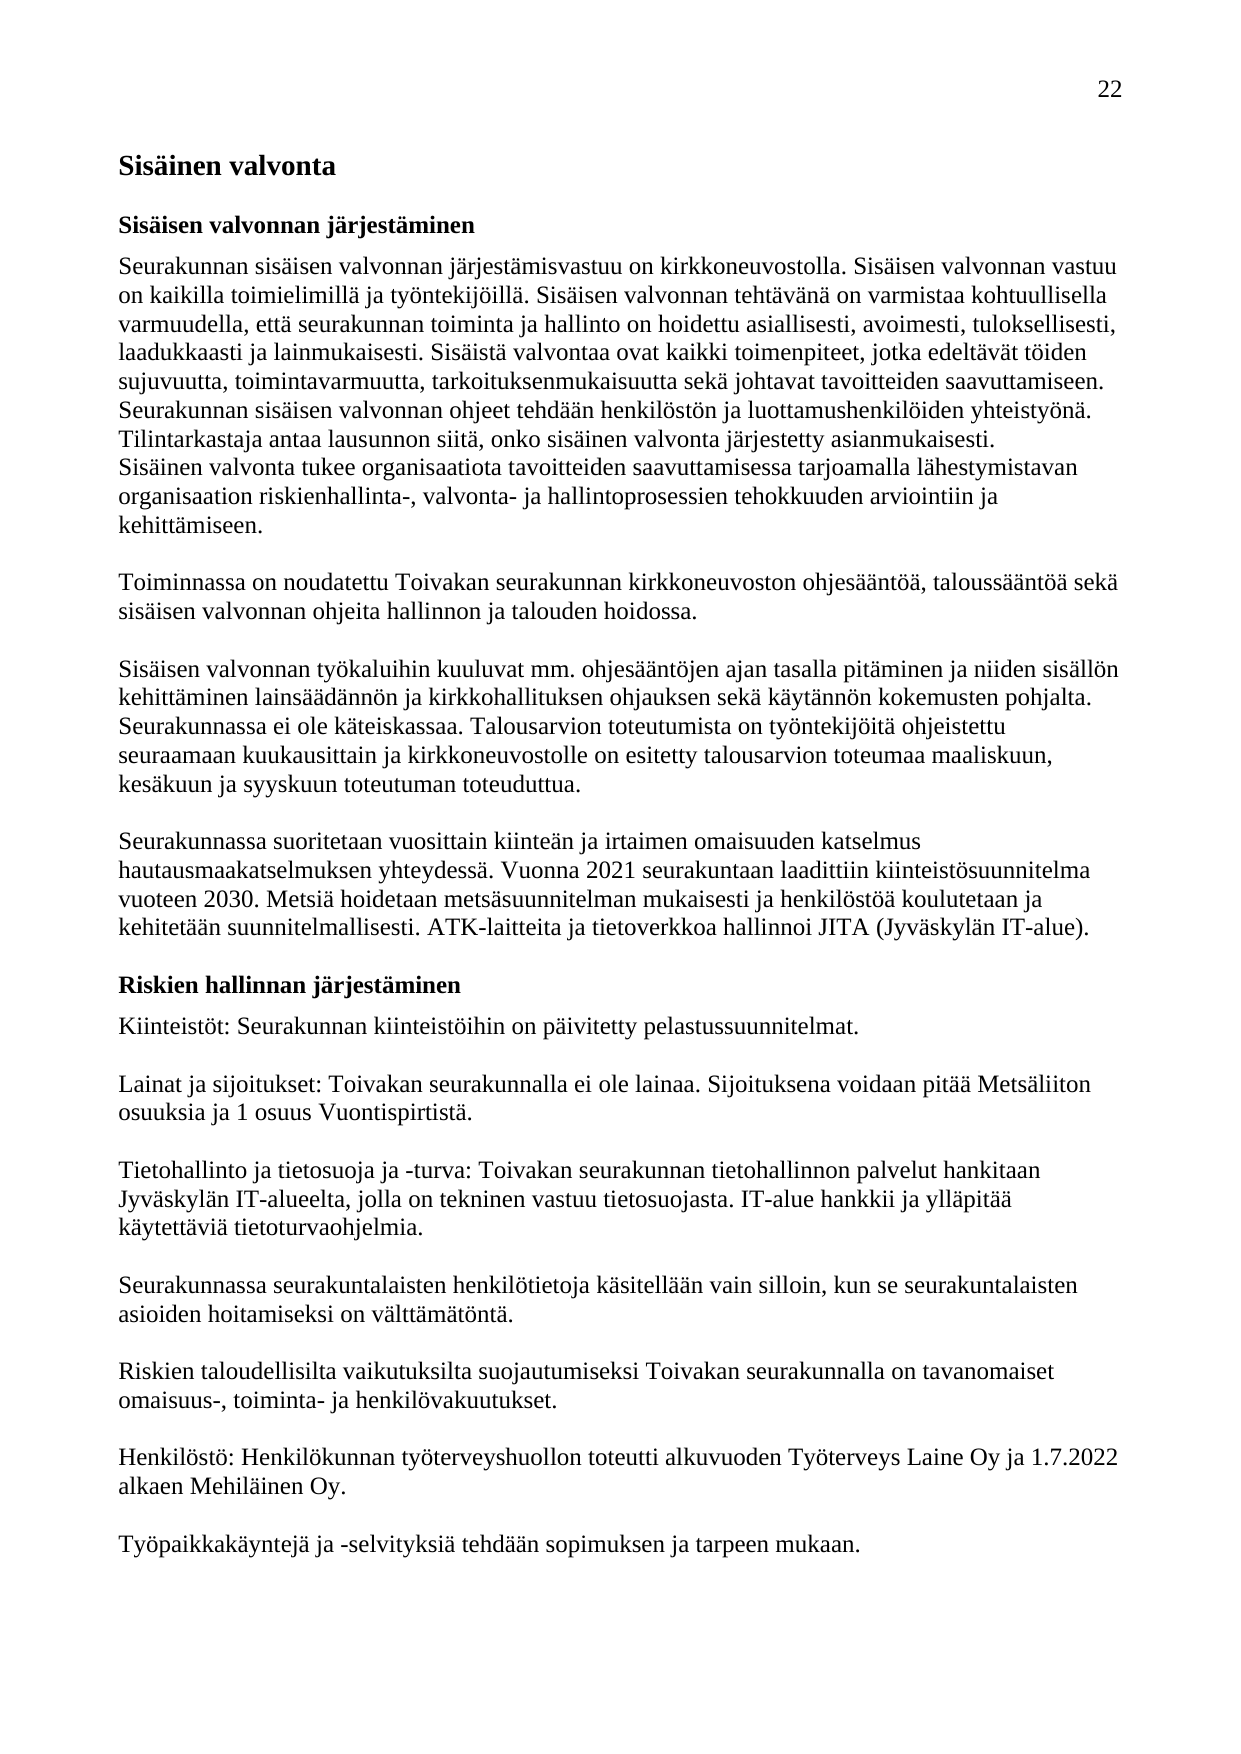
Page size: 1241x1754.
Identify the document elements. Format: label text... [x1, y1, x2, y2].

text Työpaikkakäyntejä ja -selvityksiä tehdään sopimuksen ja tarpeen mukaan. [118, 1529, 1122, 1557]
text käytettäviä tietoturvaohjelmia. [118, 1212, 1122, 1241]
text Toiminnassa on noudatettu Toivakan seurakunnan kirkkoneuvoston ohjesääntöä, taloussääntöä sekä sisäisen valvonnan ohjeita hallinnon ja talouden hoidossa. [118, 567, 1122, 625]
text Riskien taloudellisilta vaikutuksilta suojautumiseksi Toivakan seurakunnalla on tavanomaiset [118, 1356, 1122, 1385]
text Henkilöstö: Henkilökunnan työterveyshuollon toteutti alkuvuoden Työterveys Laine Oy ja 1.7.2022 alkaen Mehiläinen Oy. [118, 1442, 1122, 1500]
text Sisäinen valvonta [118, 148, 1122, 181]
text Sisäinen valvonta tukee organisaatiota tavoitteiden saavuttamisessa tarjoamalla lähestymistavan organisaation riskienhallinta-, valvonta- ja hallintoprosessien tehokkuuden arviointiin ja kehittämiseen. [118, 452, 1122, 539]
text omaisuus-, toiminta- ja henkilövakuutukset. [118, 1385, 1122, 1414]
text Seurakunnassa suoritetaan vuosittain kiinteän ja irtaimen omaisuuden katselmus hautausmaakatselmuksen yhteydessä. Vuonna 2021 seurakuntaan laadittiin kiinteistösuunnitelma vuoteen 2030. Metsiä hoidetaan metsäsuunnitelman mukaisesti ja henkilöstöä koulutetaan ja kehitetään suunnitelmallisesti. ATK-laitteita ja tietoverkkoa hallinnoi JITA (Jyväskylän IT-alue). [118, 826, 1122, 941]
text osuuksia ja 1 osuus Vuontispirtistä. [118, 1097, 1122, 1126]
text Tietohallinto ja tietosuoja ja -turva: Toivakan seurakunnan tietohallinnon palvelut hankitaan [118, 1155, 1122, 1184]
text Sisäisen valvonnan työkaluihin kuuluvat mm. ohjesääntöjen ajan tasalla pitäminen ja niiden sisällön kehittäminen lainsäädännön ja kirkkohallituksen ohjauksen sekä käytännön kokemusten pohjalta. Seurakunnassa ei ole käteiskassaa. Talousarvion toteutumista on työntekijöitä ohjeistettu seuraamaan kuukausittain ja kirkkoneuvostolle on esitetty talousarvion toteumaa maaliskuun, kesäkuun ja syyskuun toteutuman toteuduttua. [118, 654, 1122, 797]
text Kiinteistöt: Seurakunnan kiinteistöihin on päivitetty pelastussuunnitelmat. [118, 1011, 1122, 1040]
text Sisäisen valvonnan järjestäminen [118, 210, 1122, 239]
text Jyväskylän IT-alueelta, jolla on tekninen vastuu tietosuojasta. IT-alue hankkii ja ylläpitää [118, 1184, 1122, 1212]
text Seurakunnassa seurakuntalaisten henkilötietoja käsitellään vain silloin, kun se seurakuntalaisten [118, 1270, 1122, 1299]
text Seurakunnan sisäisen valvonnan järjestämisvastuu on kirkkoneuvostolla. Sisäisen valvonnan vastuu on kaikilla toimielimillä ja työntekijöillä. Sisäisen valvonnan tehtävänä on varmistaa kohtuullisella varmuudella, että seurakunnan toiminta ja hallinto on hoidettu asiallisesti, avoimesti, tuloksellisesti, laadukkaasti ja lainmukaisesti. Sisäistä valvontaa ovat kaikki toimenpiteet, jotka edeltävät töiden sujuvuutta, toimintavarmuutta, tarkoituksenmukaisuutta sekä johtavat tavoitteiden saavuttamiseen. Seurakunnan sisäisen valvonnan ohjeet tehdään henkilöstön ja luottamushenkilöiden yhteistyönä. Tilintarkastaja antaa lausunnon siitä, onko sisäinen valvonta järjestetty asianmukaisesti. [118, 251, 1122, 452]
text Lainat ja sijoitukset: Toivakan seurakunnalla ei ole lainaa. Sijoituksena voidaan pitää Metsäliiton [118, 1069, 1122, 1097]
text asioiden hoitamiseksi on välttämätöntä. [118, 1299, 1122, 1327]
text Riskien hallinnan järjestäminen [118, 970, 1122, 999]
